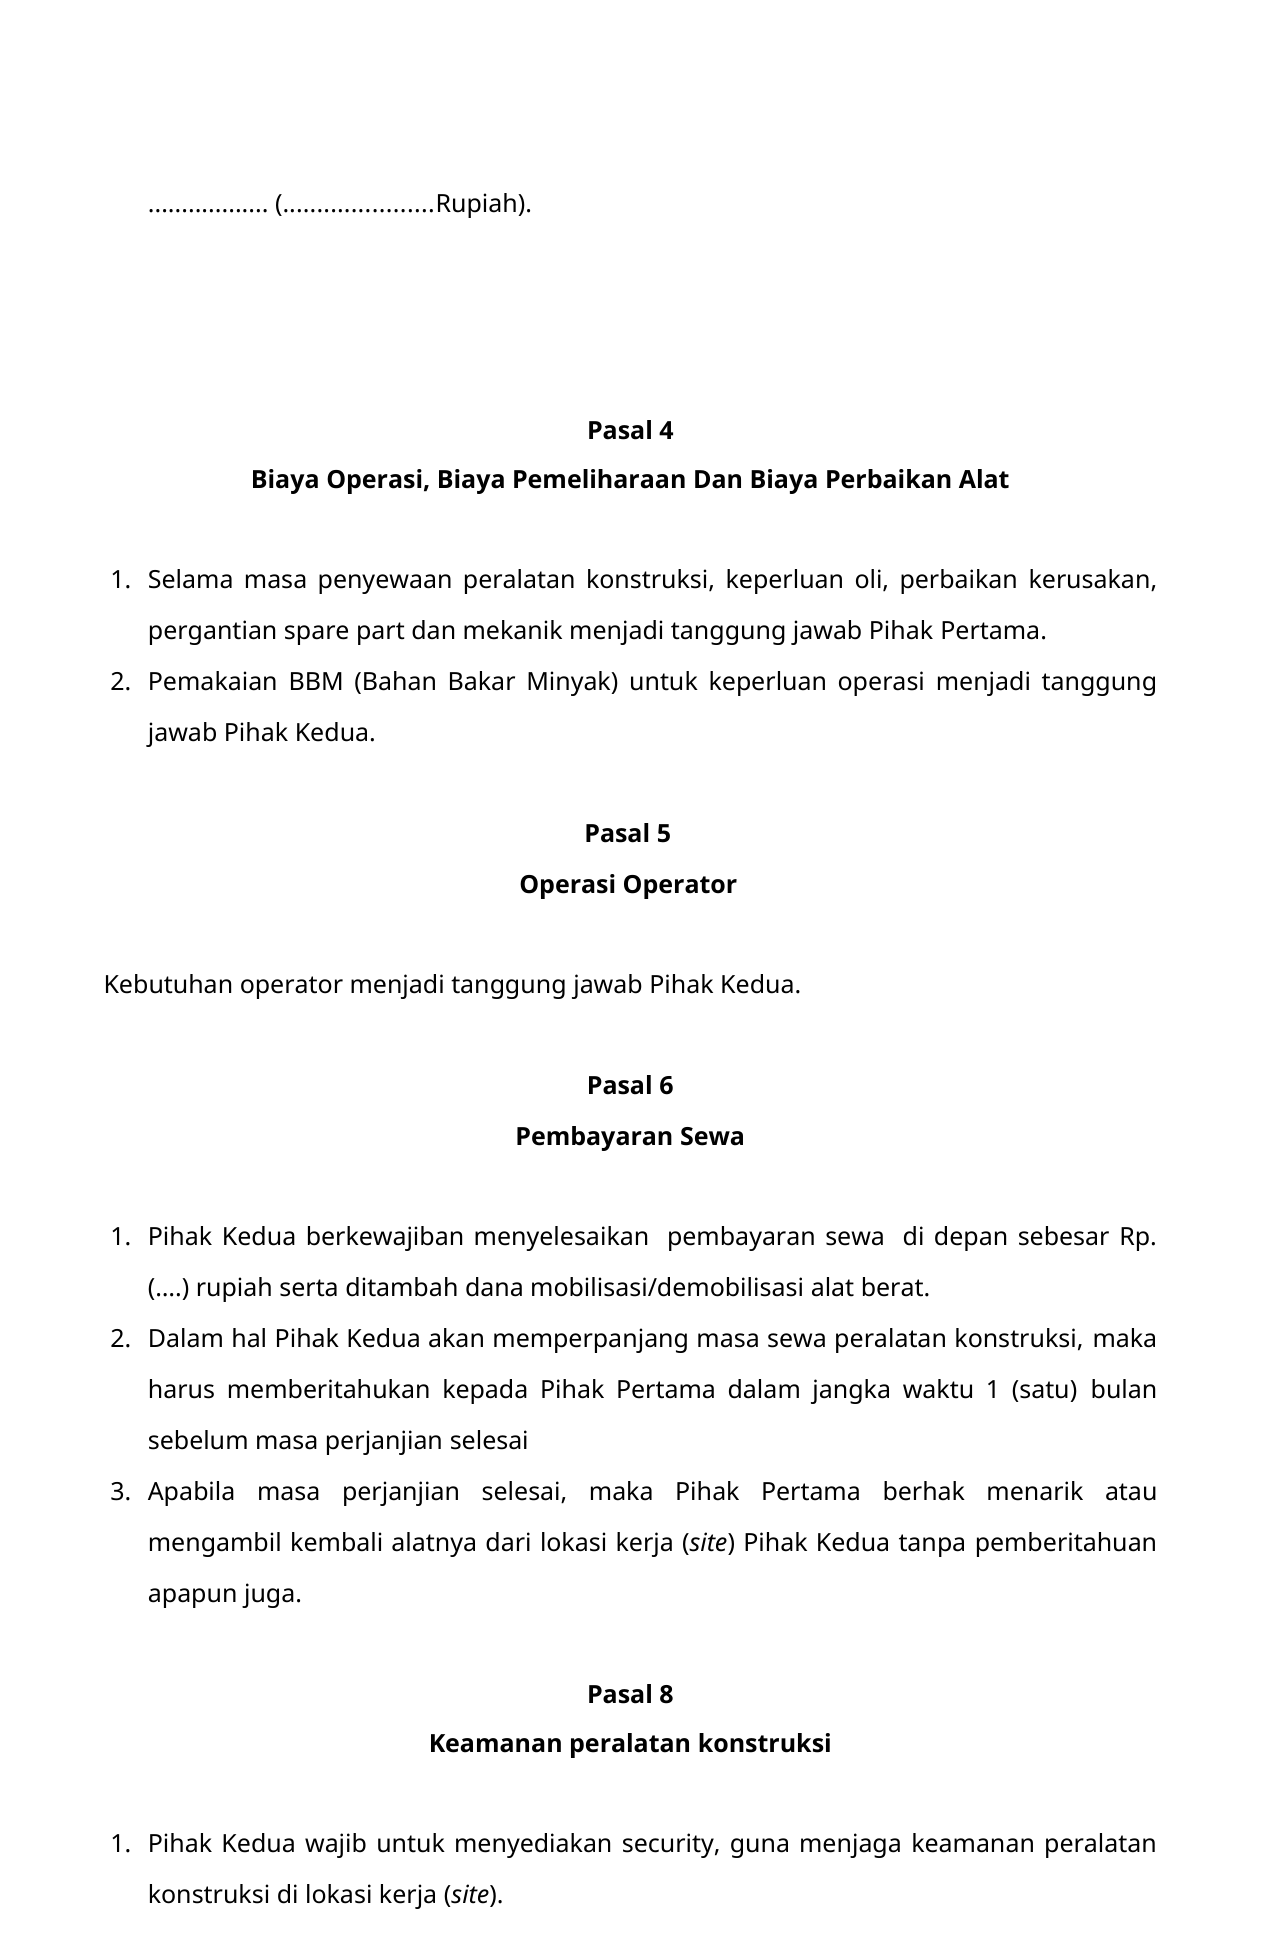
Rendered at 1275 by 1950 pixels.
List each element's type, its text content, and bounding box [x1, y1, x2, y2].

list Pemakaian BBM (Bahan Bakar Minyak) untuk keperluan operasi menjadi tanggung jawab Pihak Kedua. [110, 664, 1157, 749]
text Pasal 5 Operasi Operator [519, 815, 771, 901]
list Apabila masa perjanjian selesai, maka Pihak Pertama berhak menarik atau mengambil kembali alatnya dari lokasi kerja (site) Pihak Kedua tanpa pemberitahuan apapun juga. [110, 1474, 1157, 1610]
list Dalam hal Pihak Kedua akan memperpanjang masa sewa peralatan konstruksi, maka harus memberitahukan kepada Pihak Pertama dalam jangka waktu 1 (satu) bulan sebelum masa perjanjian selesai [110, 1321, 1157, 1457]
text Pasal 4 [69, 413, 1192, 447]
text Pasal 6 Pembayaran Sewa [514, 1067, 746, 1152]
text Kebutuhan operator menjadi tanggung jawab Pihak Kedua. [103, 967, 1237, 1001]
text Biaya Operasi, Biaya Pemeliharaan Dan Biaya Perbaikan Alat [68, 461, 1192, 495]
text .................. (. Rupiah). [148, 185, 1237, 219]
text Pasal 8 [69, 1676, 1192, 1711]
list Pihak Kedua wajib untuk menyediakan security, guna menjaga keamanan peralatan konstruksi di lokasi kerja (site). [110, 1826, 1157, 1911]
list Selama masa penyewaan peralatan konstruksi, keperluan oli, perbaikan kerusakan, pergantian spare part dan mekanik menjadi tanggung jawab Pihak Pertama. [110, 562, 1157, 647]
text Keamanan peralatan konstruksi [68, 1725, 1192, 1759]
list Pihak Kedua berkewajiban menyelesaikan pembayaran sewa di depan sebesar Rp. (….) rupiah serta ditambah dana mobilisasi/demobilisasi alat berat. [110, 1219, 1157, 1304]
